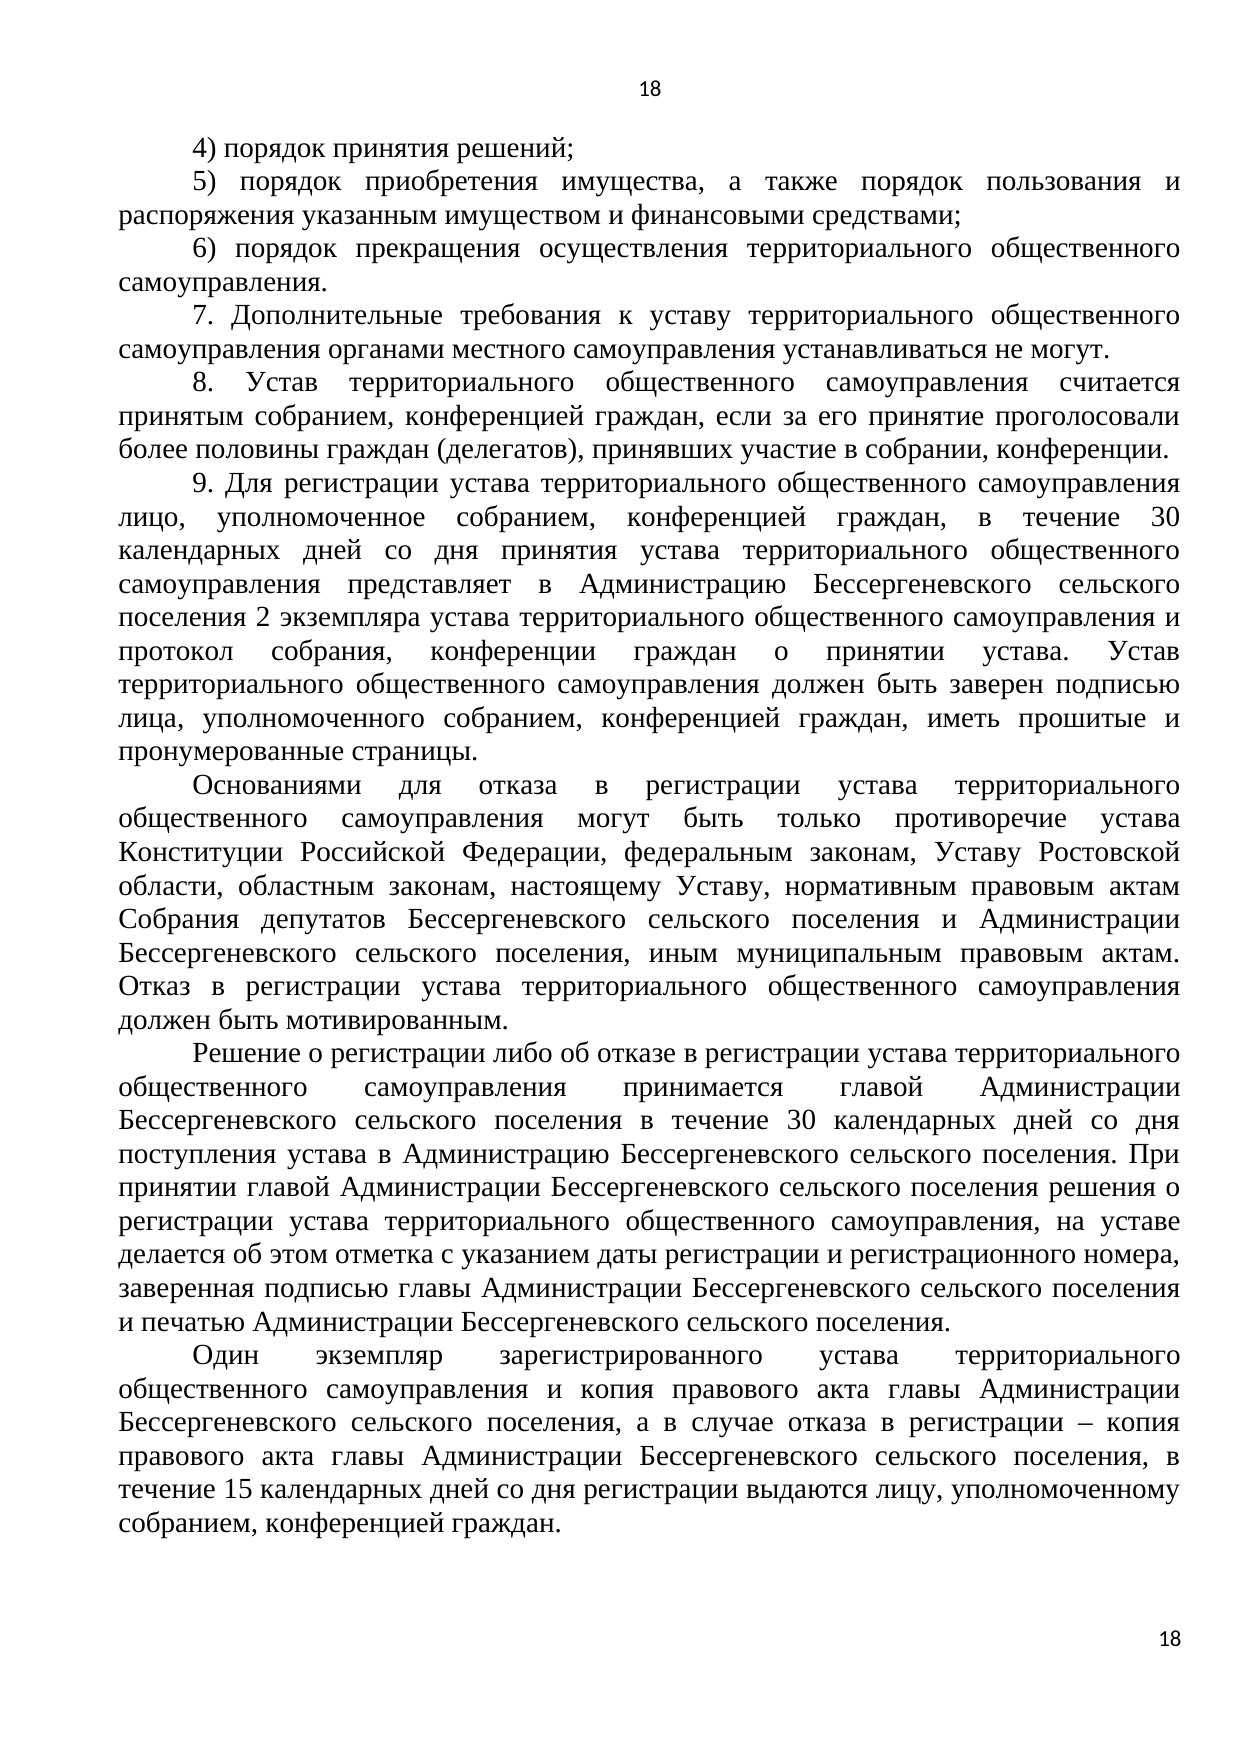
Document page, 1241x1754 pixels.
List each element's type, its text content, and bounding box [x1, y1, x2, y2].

text Решение о регистрации либо об отказе в регистрации устава территориального общественного самоуправления принимается главой Администрации Бессергеневского сельского поселения в течение 30 календарных дней со дня поступления устава в Администрацию Бессергеневского сельского поселения. При принятии главой Администрации Бессергеневского сельского поселения решения о регистрации устава территориального общественного самоуправления, на уставе делается об этом отметка с указанием даты регистрации и регистрационного номера, заверенная подписью главы Администрации Бессергеневского сельского поселения и печатью Администрации Бессергеневского сельского поселения. [118, 1035, 1181, 1337]
text 8. Устав территориального общественного самоуправления считается принятым собранием, конференцией граждан, если за его принятие проголосовали более половины граждан (делегатов), принявших участие в собрании, конференции. [118, 364, 1181, 465]
text 7. Дополнительные требования к уставу территориального общественного самоуправления органами местного самоуправления устанавливаться не могут. [118, 297, 1181, 364]
text 5) порядок приобретения имущества, а также порядок пользования и распоряжения указанным имуществом и финансовыми средствами; [118, 163, 1181, 230]
text 4) порядок принятия решений; [118, 130, 1181, 163]
text Один экземпляр зарегистрированного устава территориального общественного самоуправления и копия правового акта главы Администрации Бессергеневского сельского поселения, а в случае отказа в регистрации – копия правового акта главы Администрации Бессергеневского сельского поселения, в течение 15 календарных дней со дня регистрации выдаются лицу, уполномоченному собранием, конференцией граждан. [118, 1337, 1181, 1538]
text 9. Для регистрации устава территориального общественного самоуправления лицо, уполномоченное собранием, конференцией граждан, в течение 30 календарных дней со дня принятия устава территориального общественного самоуправления представляет в Администрацию Бессергеневского сельского поселения 2 экземпляра устава территориального общественного самоуправления и протокол собрания, конференции граждан о принятии устава. Устав территориального общественного самоуправления должен быть заверен подписью лица, уполномоченного собранием, конференцией граждан, иметь прошитые и пронумерованные страницы. [118, 465, 1181, 767]
text Основаниями для отказа в регистрации устава территориального общественного самоуправления могут быть только противоречие устава Конституции Российской Федерации, федеральным законам, Уставу Ростовской области, областным законам, настоящему Уставу, нормативным правовым актам Собрания депутатов Бессергеневского сельского поселения и Администрации Бессергеневского сельского поселения, иным муниципальным правовым актам. Отказ в регистрации устава территориального общественного самоуправления должен быть мотивированным. [118, 767, 1181, 1035]
text 6) порядок прекращения осуществления территориального общественного самоуправления. [118, 230, 1181, 297]
